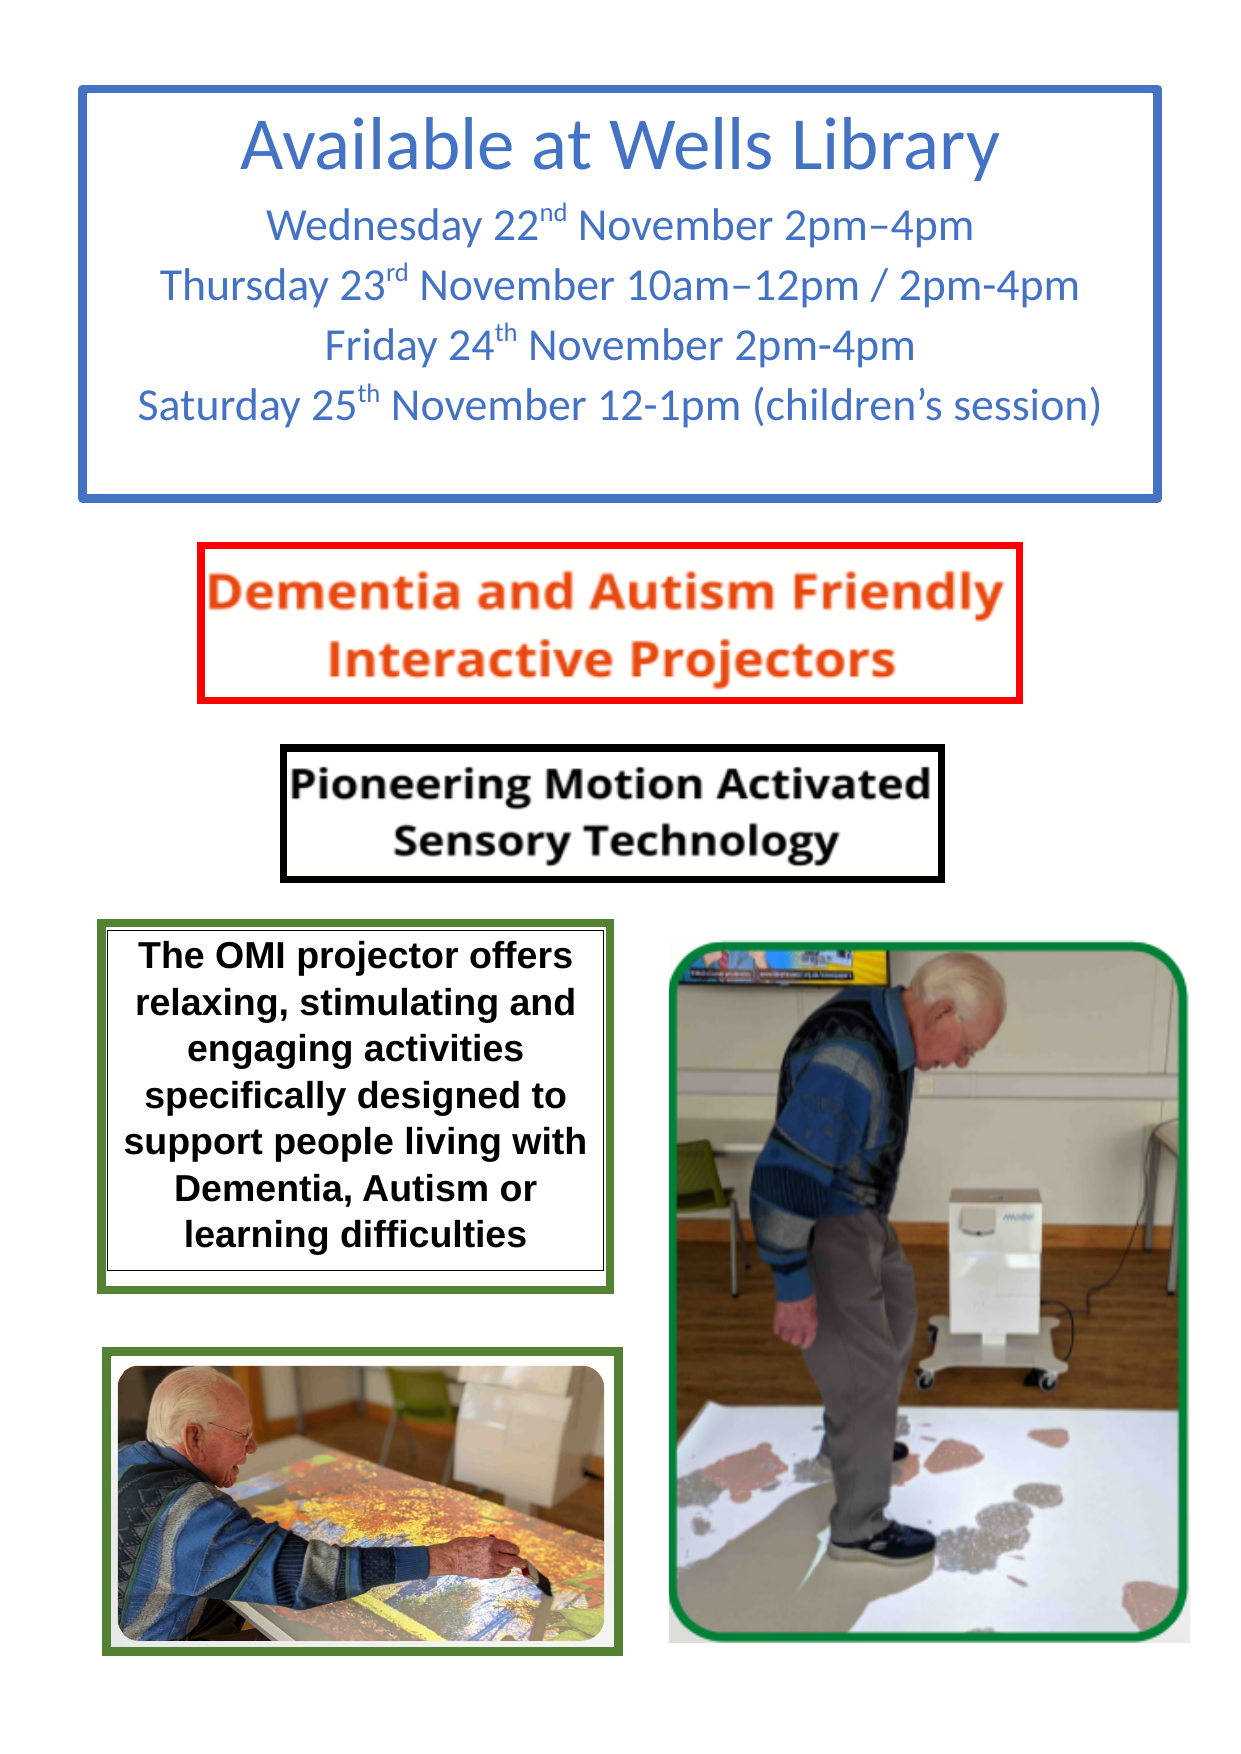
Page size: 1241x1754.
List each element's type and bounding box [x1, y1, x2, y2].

picture [287, 752, 938, 876]
picture [205, 549, 1016, 697]
picture [111, 1356, 614, 1647]
picture [668, 937, 1191, 1643]
